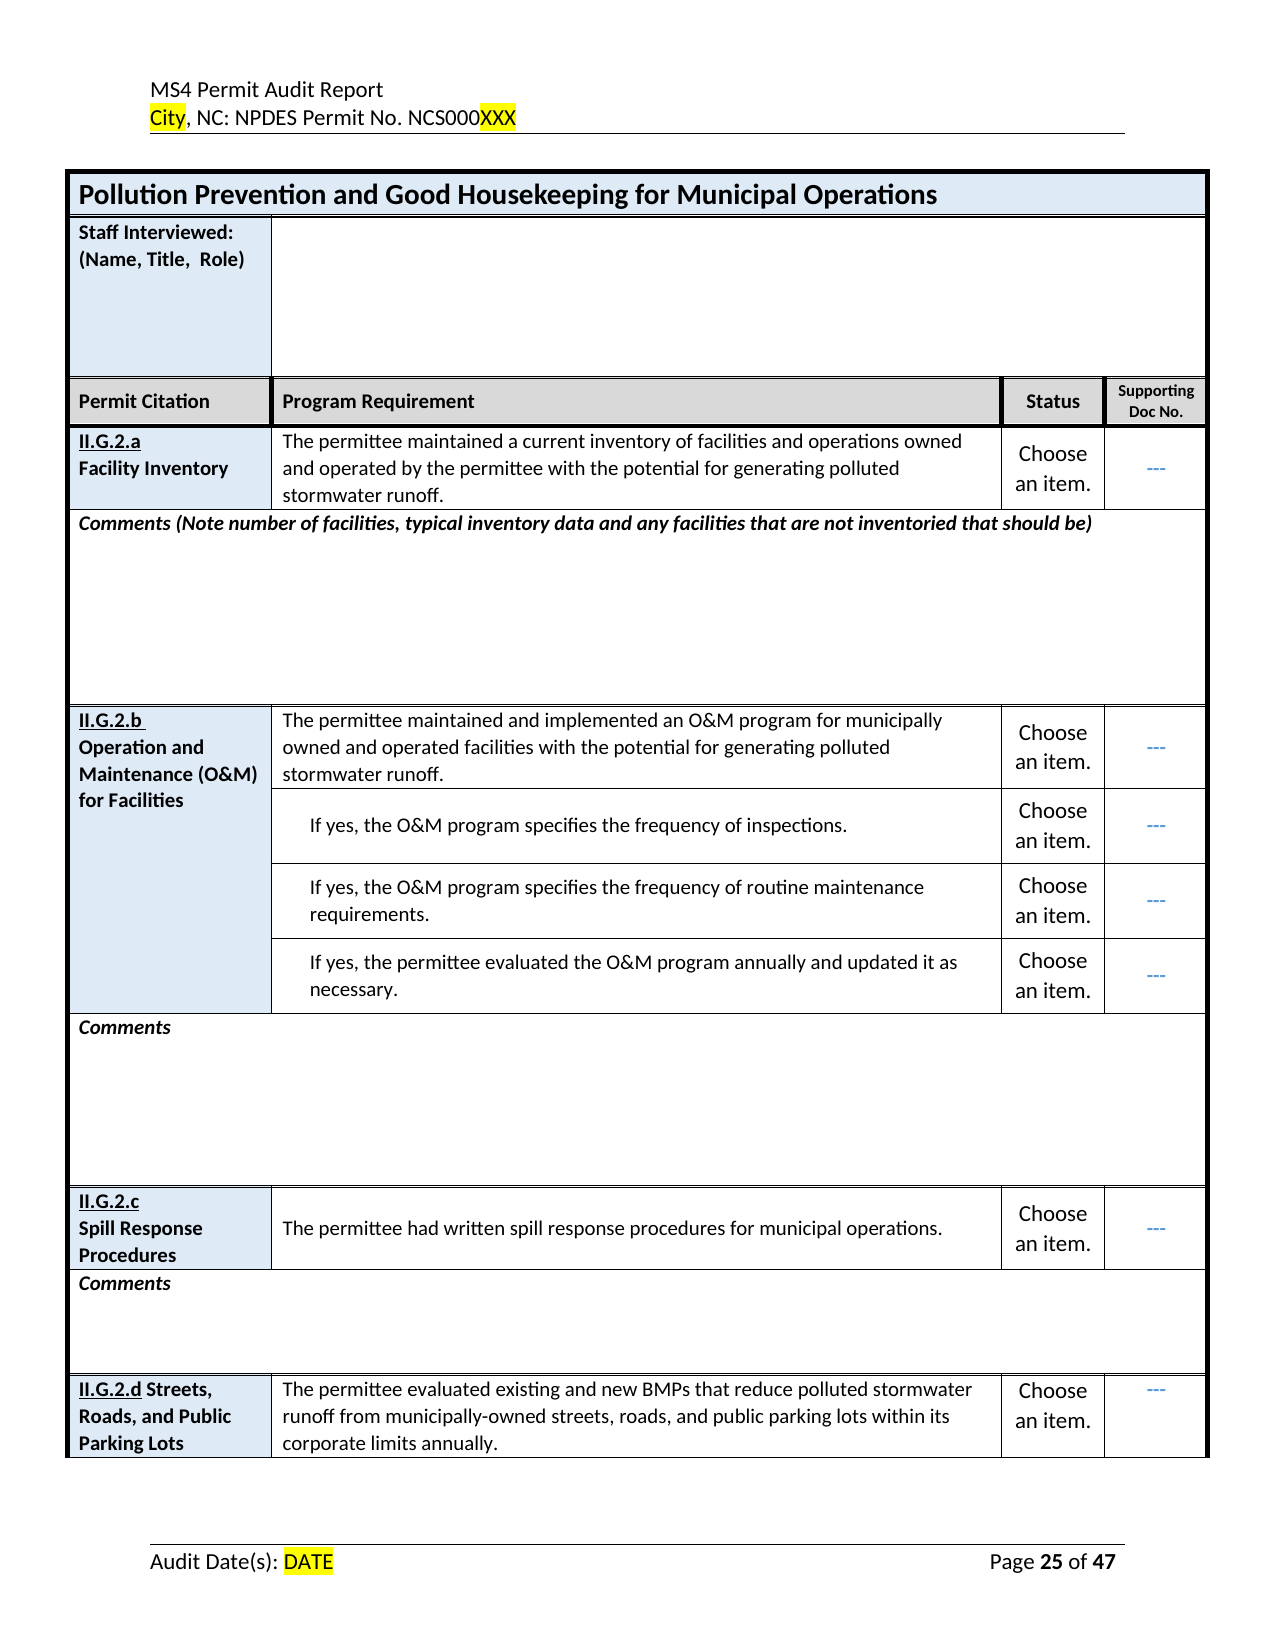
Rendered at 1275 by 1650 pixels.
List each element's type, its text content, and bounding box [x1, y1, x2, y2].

table_cell --- [1105, 428, 1205, 509]
table_cell If yes, the permittee evaluated the O&M program annually and updated it as necessary. [272, 939, 1001, 1013]
table_cell --- [1105, 864, 1205, 938]
table_cell If yes, the O&M program specifies the frequency of routine maintenance requirements. [272, 864, 1001, 938]
table_cell --- [1105, 707, 1205, 788]
table_cell --- [1105, 1188, 1205, 1269]
table_cell Permit Citation [70, 379, 269, 423]
table_cell --- [1105, 1376, 1205, 1457]
table_header Pollution Prevention and Good Housekeeping for Municipal Operations [70, 174, 1205, 214]
table_cell The permittee had written spill response procedures for municipal operations. [272, 1188, 1001, 1269]
table_cell Comments [70, 1270, 1205, 1373]
table_cell The permittee maintained and implemented an O&M program for municipally owned and operated facilities with the potential for generating polluted stormwater runoff. [272, 707, 1001, 788]
table_cell The permittee evaluated existing and new BMPs that reduce polluted stormwater runoff from municipally-owned streets, roads, and public parking lots within its corporate limits annually. [272, 1376, 1001, 1457]
table_cell The permittee maintained a current inventory of facilities and operations owned and operated by the permittee with the potential for generating polluted stormwater runoff. [272, 428, 1001, 509]
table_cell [70, 1376, 271, 1457]
table_cell [272, 218, 1205, 376]
table_cell II.G.2.a Facility Inventory [70, 428, 271, 509]
table_cell --- [1105, 939, 1205, 1013]
table_cell Comments [70, 1014, 1205, 1185]
table_cell Comments (Note number of facilities, typical inventory data and any facilities that are not inventoried that should be) [70, 510, 1205, 704]
table_cell II.G.2.b Operation and Maintenance (O&M) for Facilities [70, 707, 271, 1013]
table_cell Program Requirement [274, 379, 999, 423]
table_cell Status [1004, 379, 1102, 423]
table_cell II.G.2.c Spill Response Procedures [70, 1188, 271, 1269]
table_cell --- [1105, 789, 1205, 863]
table_cell Supporting Doc No. [1107, 379, 1205, 423]
table_cell If yes, the O&M program specifies the frequency of inspections. [272, 789, 1001, 863]
table_cell Staff Interviewed: (Name, Title, Role) [70, 218, 271, 376]
